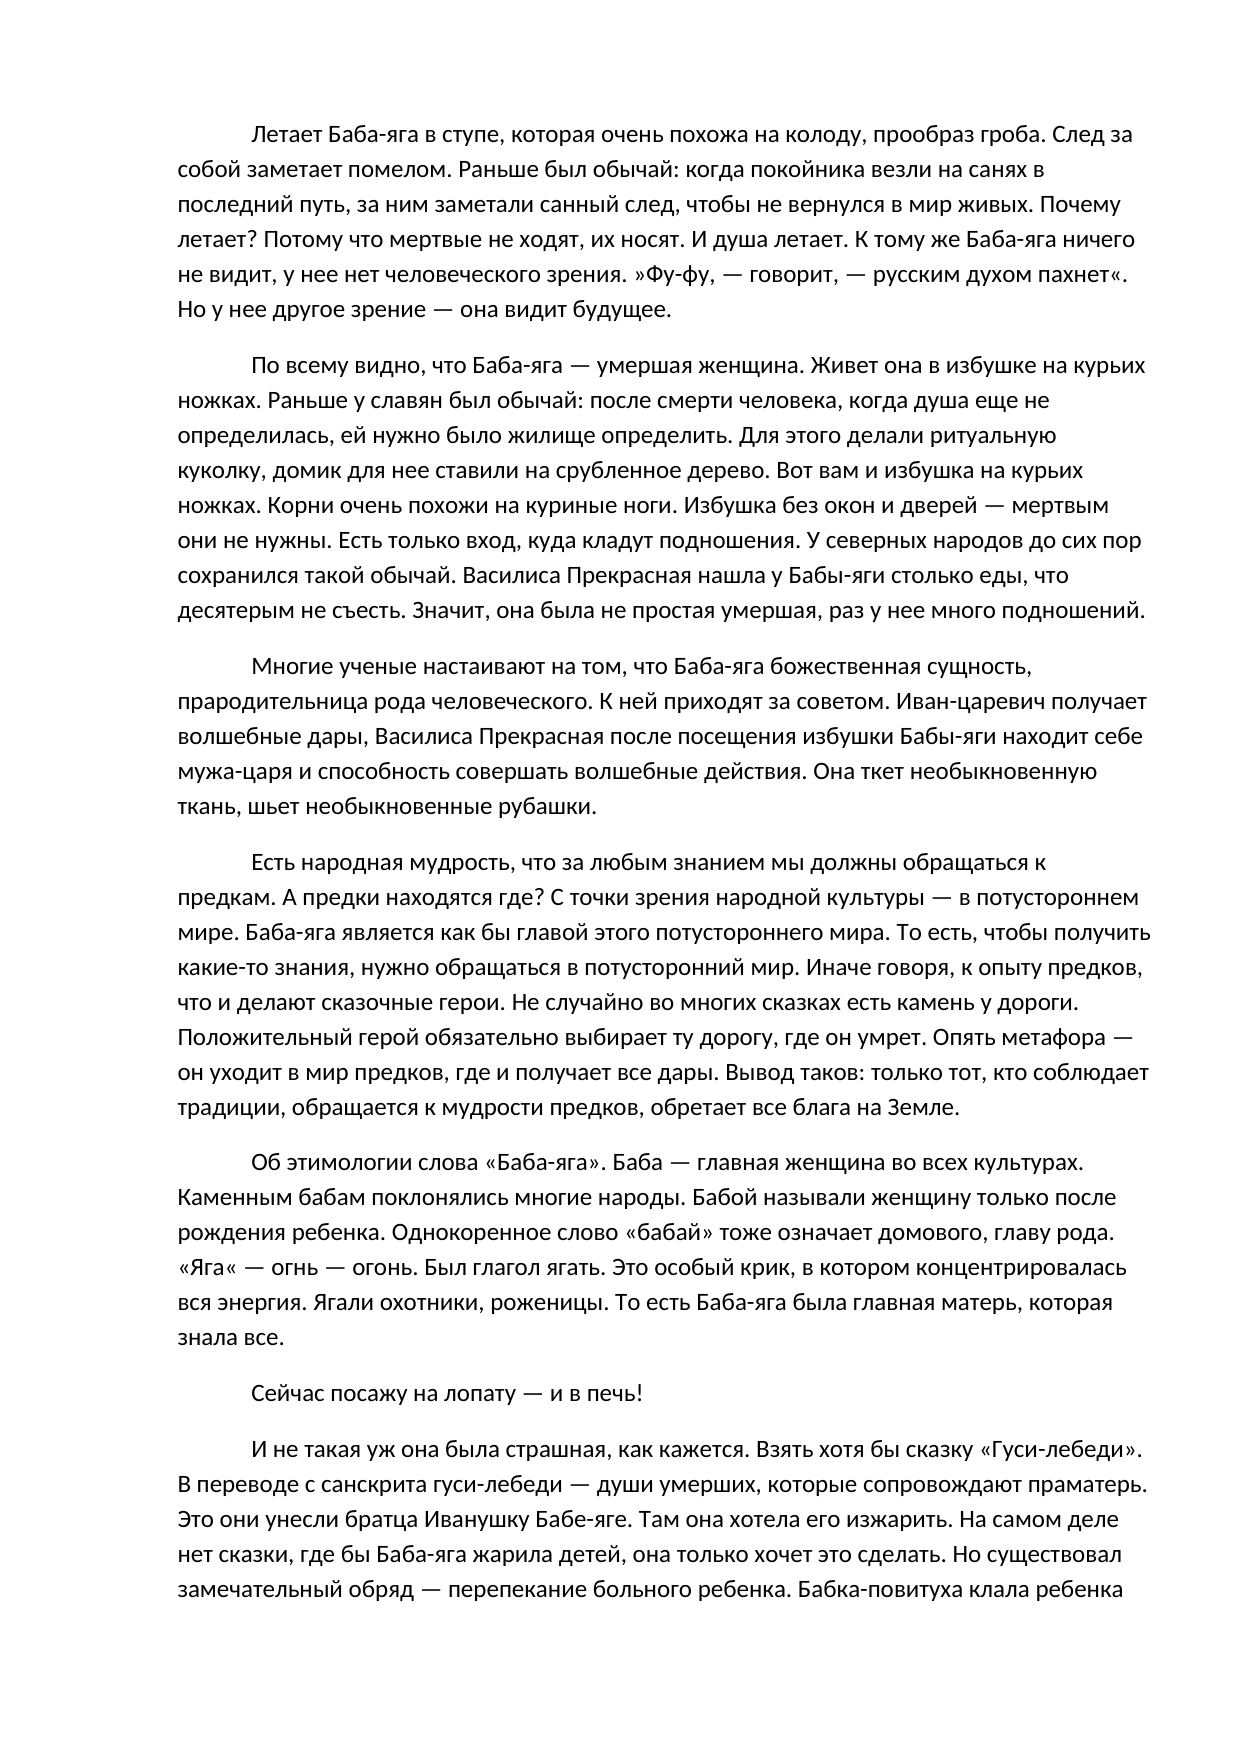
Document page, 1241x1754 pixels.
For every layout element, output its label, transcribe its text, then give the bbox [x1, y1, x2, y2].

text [177, 1433, 1152, 1604]
text По всему видно, что Баба-яга — умершая женщина. Живет она в избушке на курьих ножках. Раньше у славян был обычай: после смерти человека, когда душа еще не определилась, ей нужно было жилище определить. Для этого делали ритуальную куколку, домик для нее ставили на срубленное дерево. Вот вам и избушка на курьих ножках. Корни очень похожи на куриные ноги. Избушка без окон и дверей — мертвым они не нужны. Есть только вход, куда кладут подношения. У северных народов до сих пор сохранился такой обычай. Василиса Прекрасная нашла у Бабы-яги столько еды, что десятерым не съесть. Значит, она была не простая умершая, раз у нее много подношений. [177, 349, 1152, 624]
text Летает Баба-яга в ступе, которая очень похожа на колоду, прообраз гроба. След за собой заметает помелом. Раньше был обычай: когда покойника везли на санях в последний путь, за ним заметали санный след, чтобы не вернулся в мир живых. Почему летает? Потому что мертвые не ходят, их носят. И душа летает. К тому же Баба-яга ничего не видит, у нее нет человеческого зрения. »Фу-фу, — говорит, — русским духом пахнет«. Но у нее другое зрение — она видит будущее. [177, 118, 1152, 324]
text Об этимологии слова «Баба-яга». Баба — главная женщина во всех культурах. Каменным бабам поклонялись многие народы. Бабой называли женщину только после рождения ребенка. Однокоренное слово «бабай» тоже означает домового, главу рода. «Яга« — огнь — огонь. Был глагол ягать. Это особый крик, в котором концентрировалась вся энергия. Ягали охотники, роженицы. То есть Баба-яга была главная матерь, которая знала все. [177, 1146, 1152, 1352]
text Есть народная мудрость, что за любым знанием мы должны обращаться к предкам. А предки находятся где? С точки зрения народной культуры — в потустороннем мире. Баба-яга является как бы главой этого потустороннего мира. То есть, чтобы получить какие-то знания, нужно обращаться в потусторонний мир. Иначе говоря, к опыту предков, что и делают сказочные герои. Не случайно во многих сказках есть камень у дороги. Положительный герой обязательно выбирает ту дорогу, где он умрет. Опять метафора — он уходит в мир предков, где и получает все дары. Вывод таков: только тот, кто соблюдает традиции, обращается к мудрости предков, обретает все блага на Земле. [177, 846, 1152, 1121]
text Сейчас посажу на лопату — и в печь! [177, 1377, 1152, 1408]
text Многие ученые настаивают на том, что Баба-яга божественная сущность, прародительница рода человеческого. К ней приходят за советом. Иван-царевич получает волшебные дары, Василиса Прекрасная после посещения избушки Бабы-яги находит себе мужа-царя и способность совершать волшебные действия. Она ткет необыкновенную ткань, шьет необыкновенные рубашки. [177, 650, 1152, 820]
